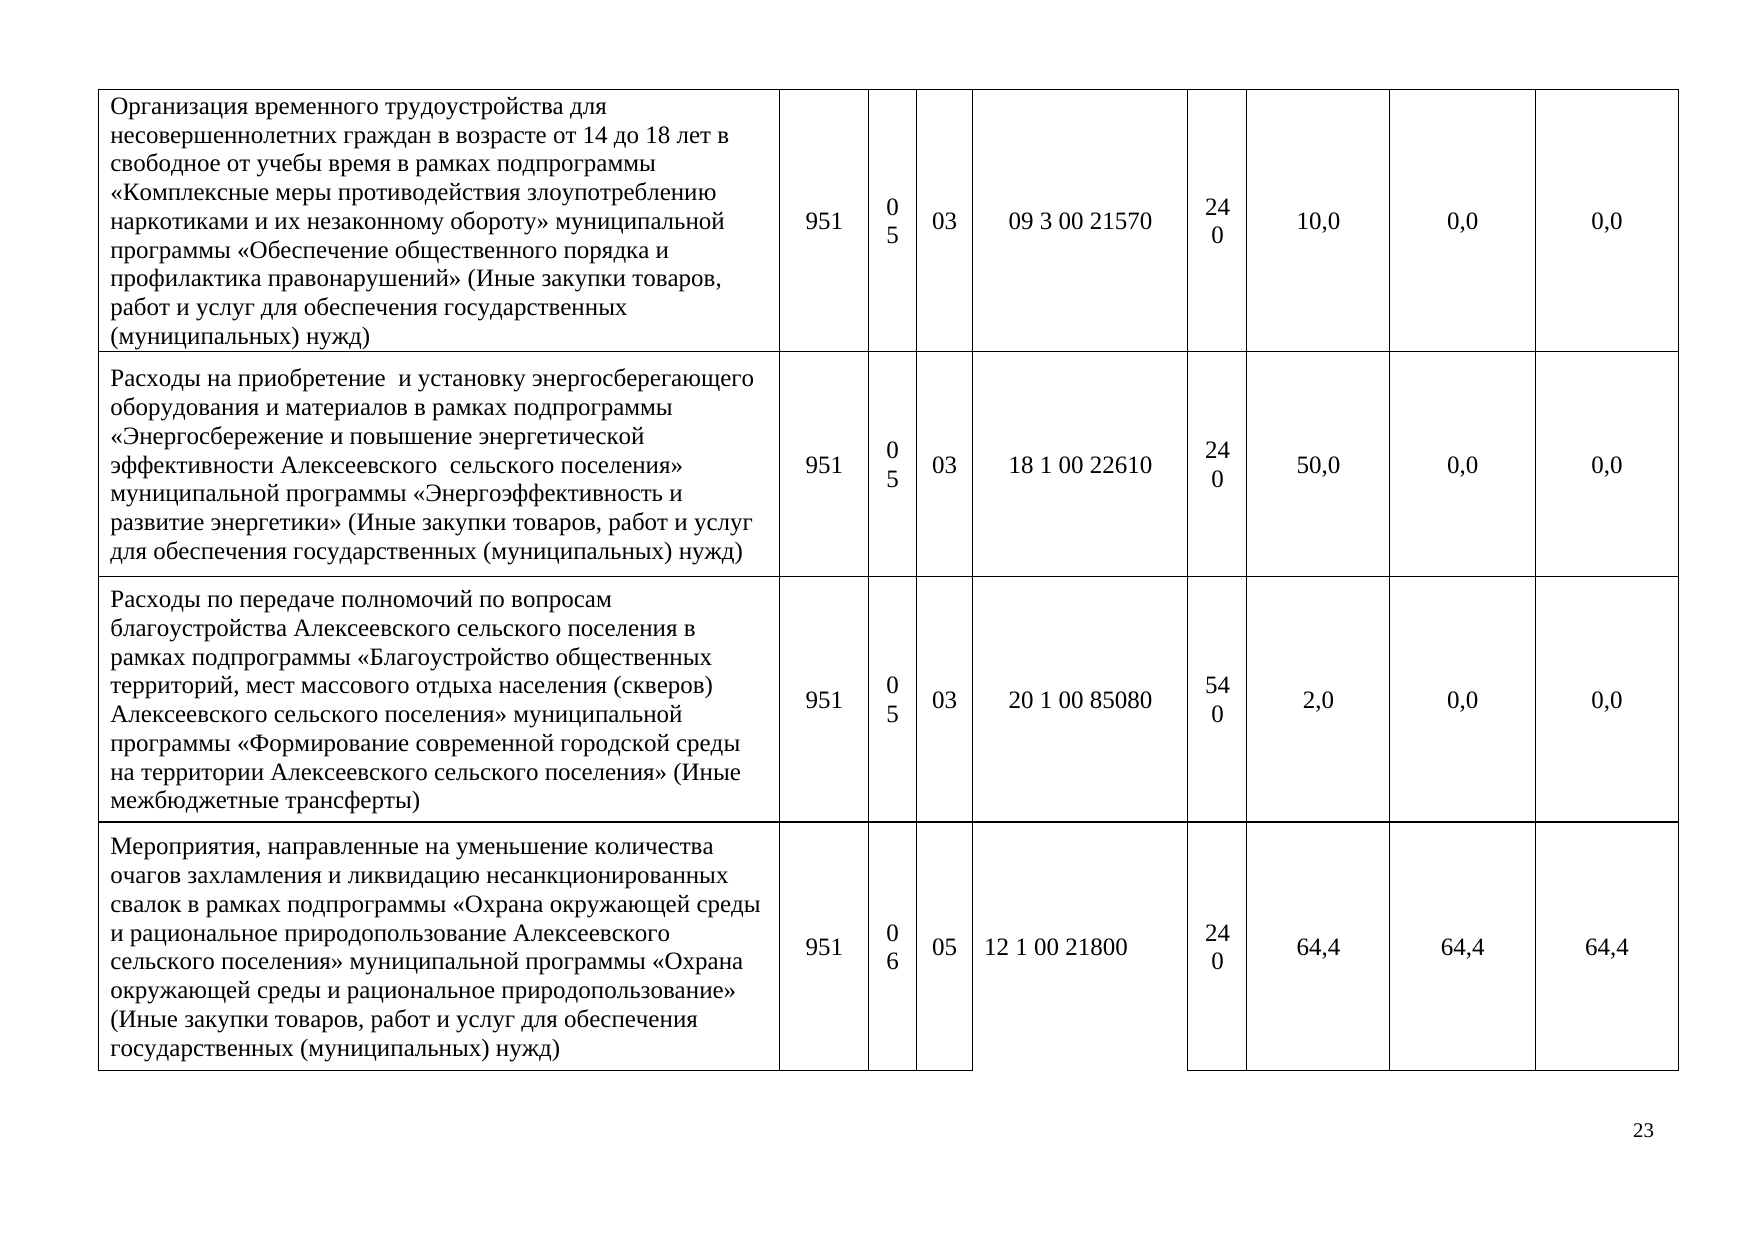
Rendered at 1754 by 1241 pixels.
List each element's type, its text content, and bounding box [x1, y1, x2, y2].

table_cell Организация временного трудоустройства для несовершеннолетних граждан в возрасте от 14 до 18 лет в свободное от учебы время в рамках подпрограммы «Комплексные меры противодействия злоупотреблению наркотиками и их незаконному обороту» муниципальной программы «Обеспечение общественного порядка и профилактика правонарушений» (Иные закупки товаров, работ и услуг для обеспечения государственных (муниципальных) нужд) [99, 90, 779, 351]
table_cell 0,0 [1536, 577, 1678, 821]
table_cell 64,4 [1247, 823, 1389, 1070]
table_cell 18 1 00 22610 [973, 352, 1187, 576]
table_cell 0,0 [1390, 577, 1535, 821]
table_cell 09 3 00 21570 [973, 90, 1187, 351]
table_cell 240 [1188, 823, 1246, 1070]
table_cell 240 [1188, 90, 1246, 351]
table_cell 05 [869, 90, 916, 351]
table_cell 05 [869, 352, 916, 576]
table_cell 03 [917, 352, 972, 576]
table_cell 20 1 00 85080 [973, 577, 1187, 821]
table_cell 50,0 [1247, 352, 1389, 576]
table_cell Мероприятия, направленные на уменьшение количества очагов захламления и ликвидацию несанкционированных свалок в рамках подпрограммы «Охрана окружающей среды и рациональное природопользование Алексеевского сельского поселения» муниципальной программы «Охрана окружающей среды и рациональное природопользование» (Иные закупки товаров, работ и услуг для обеспечения государственных (муниципальных) нужд) [99, 823, 779, 1070]
table_cell 240 [1188, 352, 1246, 576]
table_cell 0,0 [1536, 90, 1678, 351]
table_cell 03 [917, 90, 972, 351]
table_cell 03 [917, 577, 972, 821]
table_cell 0,0 [1536, 352, 1678, 576]
table_cell 0,0 [1390, 352, 1535, 576]
table_cell 64,4 [1536, 823, 1678, 1070]
table_cell 540 [1188, 577, 1246, 821]
table_cell 05 [917, 823, 972, 1070]
table_cell 951 [780, 352, 868, 576]
table_cell 951 [780, 823, 868, 1070]
table_cell 951 [780, 577, 868, 821]
table_cell 10,0 [1247, 90, 1389, 351]
table_cell 06 [869, 823, 916, 1070]
table_cell 0,0 [1390, 90, 1535, 351]
table_cell Расходы на приобретение и установку энергосберегающего оборудования и материалов в рамках подпрограммы «Энергосбережение и повышение энергетической эффективности Алексеевского сельского поселения» муниципальной программы «Энергоэффективность и развитие энергетики» (Иные закупки товаров, работ и услуг для обеспечения государственных (муниципальных) нужд) [99, 352, 779, 576]
table_cell 05 [869, 577, 916, 821]
table_cell 2,0 [1247, 577, 1389, 821]
table_cell 12 1 00 21800 [973, 823, 1187, 1070]
table_cell 951 [780, 90, 868, 351]
table_cell 64,4 [1390, 823, 1535, 1070]
table_cell Расходы по передаче полномочий по вопросам благоустройства Алексеевского сельского поселения в рамках подпрограммы «Благоустройство общественных территорий, мест массового отдыха населения (скверов) Алексеевского сельского поселения» муниципальной программы «Формирование современной городской среды на территории Алексеевского сельского поселения» (Иные межбюджетные трансферты) [99, 577, 779, 821]
